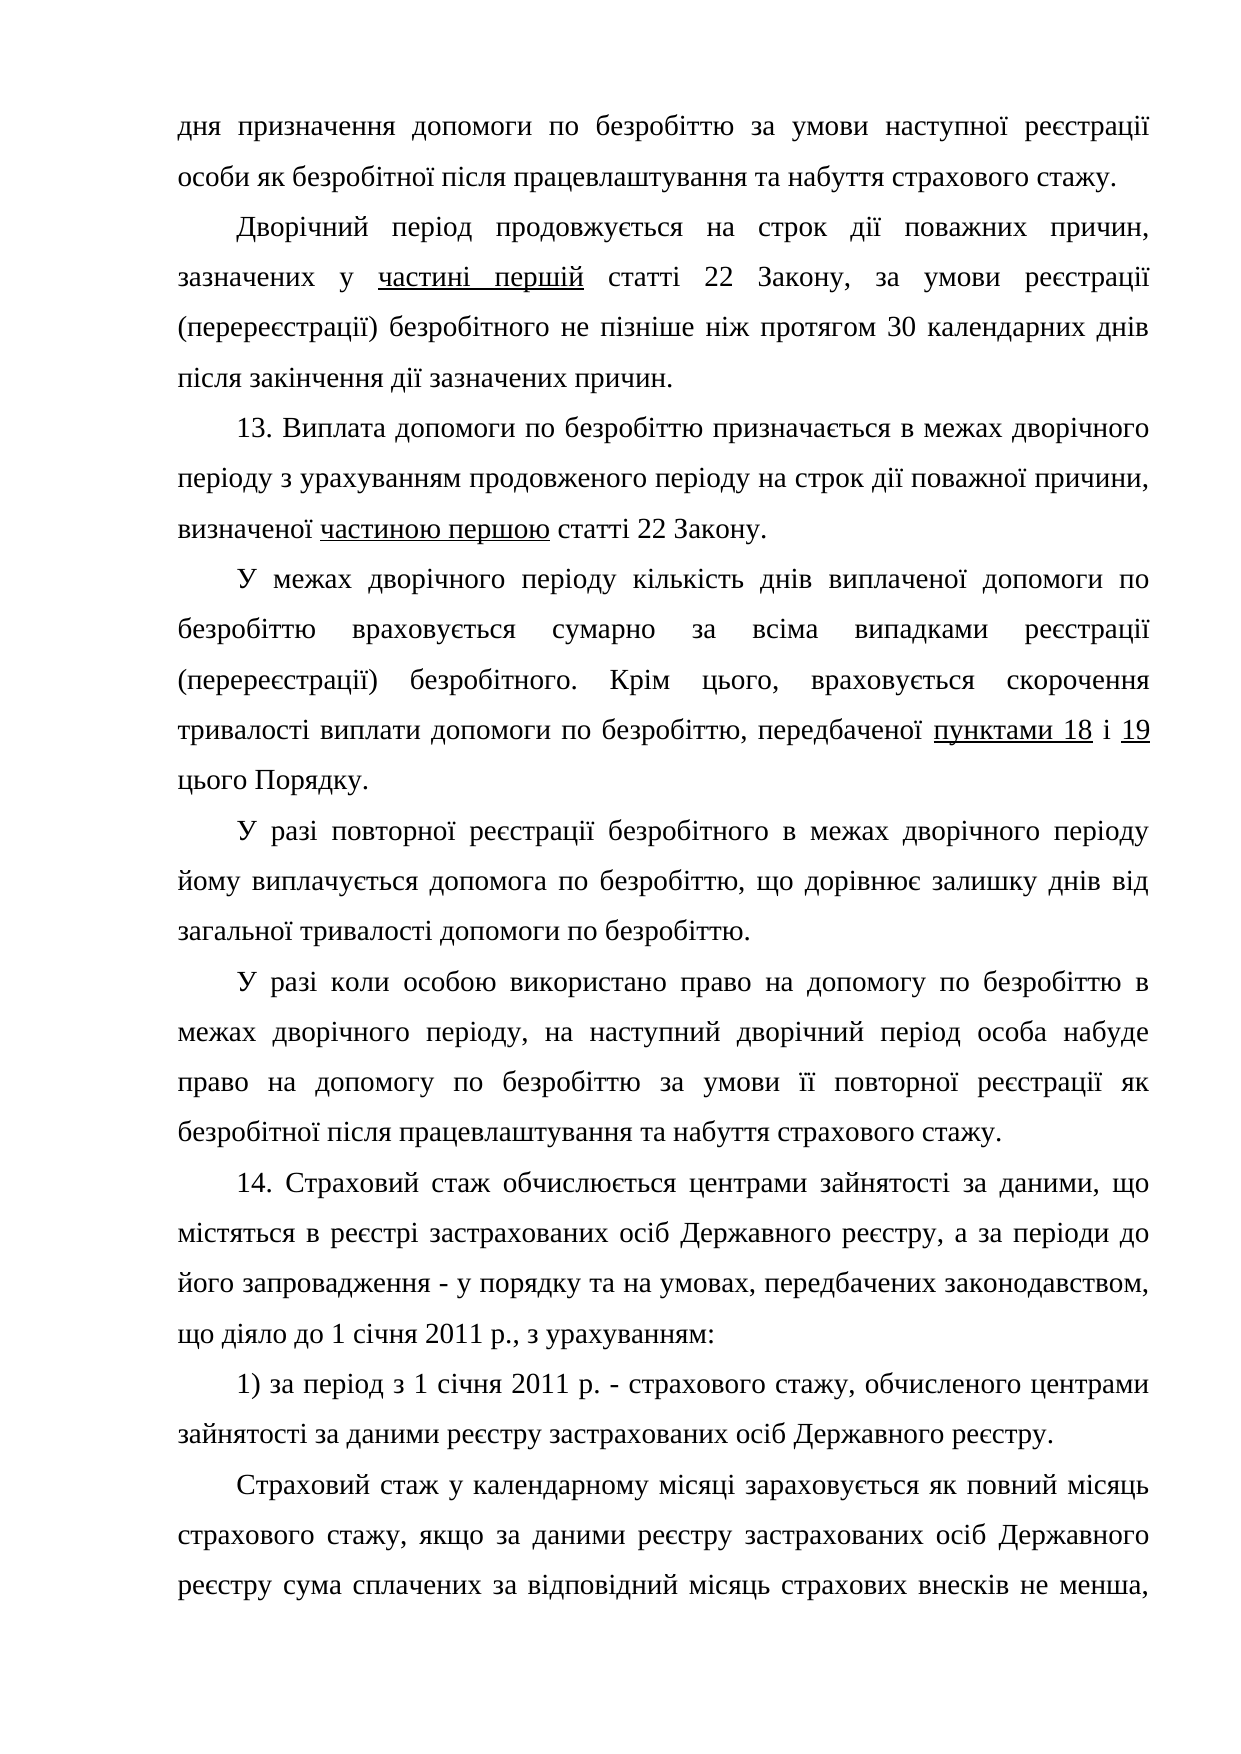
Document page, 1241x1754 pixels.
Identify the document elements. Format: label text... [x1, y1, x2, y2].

text У разі коли особою використано право на допомогу по безробіттю в межах дворічного періоду, на наступний дворічний період особа набуде право на допомогу по безробіттю за умови її повторної реєстрації як безробітної після працевлаштування та набуття страхового стажу. [177, 964, 1150, 1148]
text 13. Виплата допомоги по безробіттю призначається в межах дворічного періоду з урахуванням продовженого періоду на строк дії поважної причини, визначеної частиною першою статті 22 Закону. [177, 410, 1150, 544]
text 1) за період з 1 січня 2011 р. - страхового стажу, обчисленого центрами зайнятості за даними реєстру застрахованих осіб Державного реєстру. [177, 1366, 1150, 1450]
text У межах дворічного періоду кількість днів виплаченої допомоги по безробіттю враховується сумарно за всіма випадками реєстрації (перереєстрації) безробітного. Крім цього, враховується скорочення тривалості виплати допомоги по безробіттю, передбаченої пунктами 18 і 19 цього Порядку. [177, 561, 1150, 796]
text У разі повторної реєстрації безробітного в межах дворічного періоду йому виплачується допомога по безробіттю, що дорівнює залишку днів від загальної тривалості допомоги по безробіттю. [177, 813, 1150, 947]
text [177, 1467, 1150, 1601]
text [177, 108, 1150, 192]
text Дворічний період продовжується на строк дії поважних причин, зазначених у частині першій статті 22 Закону, за умови реєстрації (перереєстрації) безробітного не пізніше ніж протягом 30 календарних днів після закінчення дії зазначених причин. [177, 209, 1150, 393]
text 14. Страховий стаж обчислюється центрами зайнятості за даними, що містяться в реєстрі застрахованих осіб Державного реєстру, а за періоди до його запровадження - у порядку та на умовах, передбачених законодавством, що діяло до 1 січня 2011 р., з урахуванням: [177, 1165, 1150, 1349]
